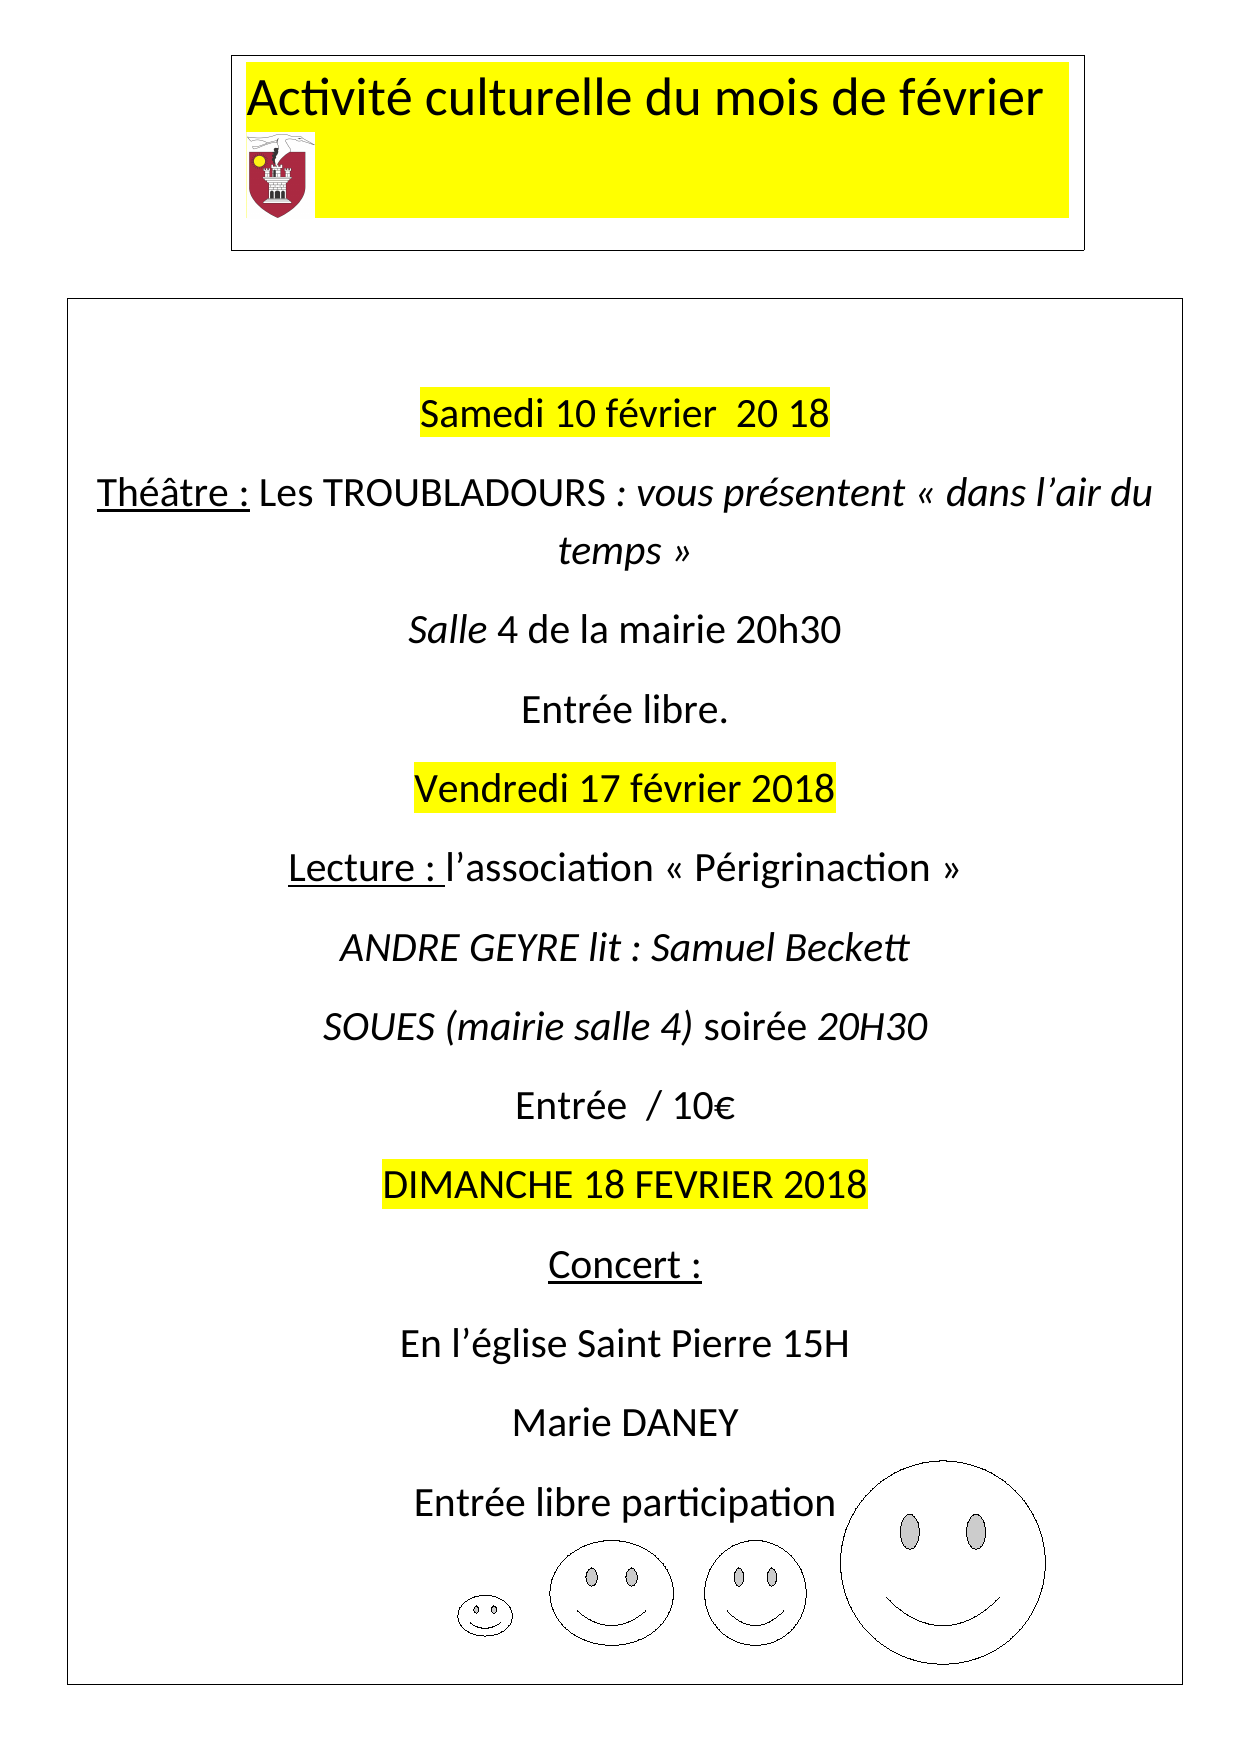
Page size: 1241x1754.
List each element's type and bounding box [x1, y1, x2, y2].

picture [246, 132, 315, 219]
